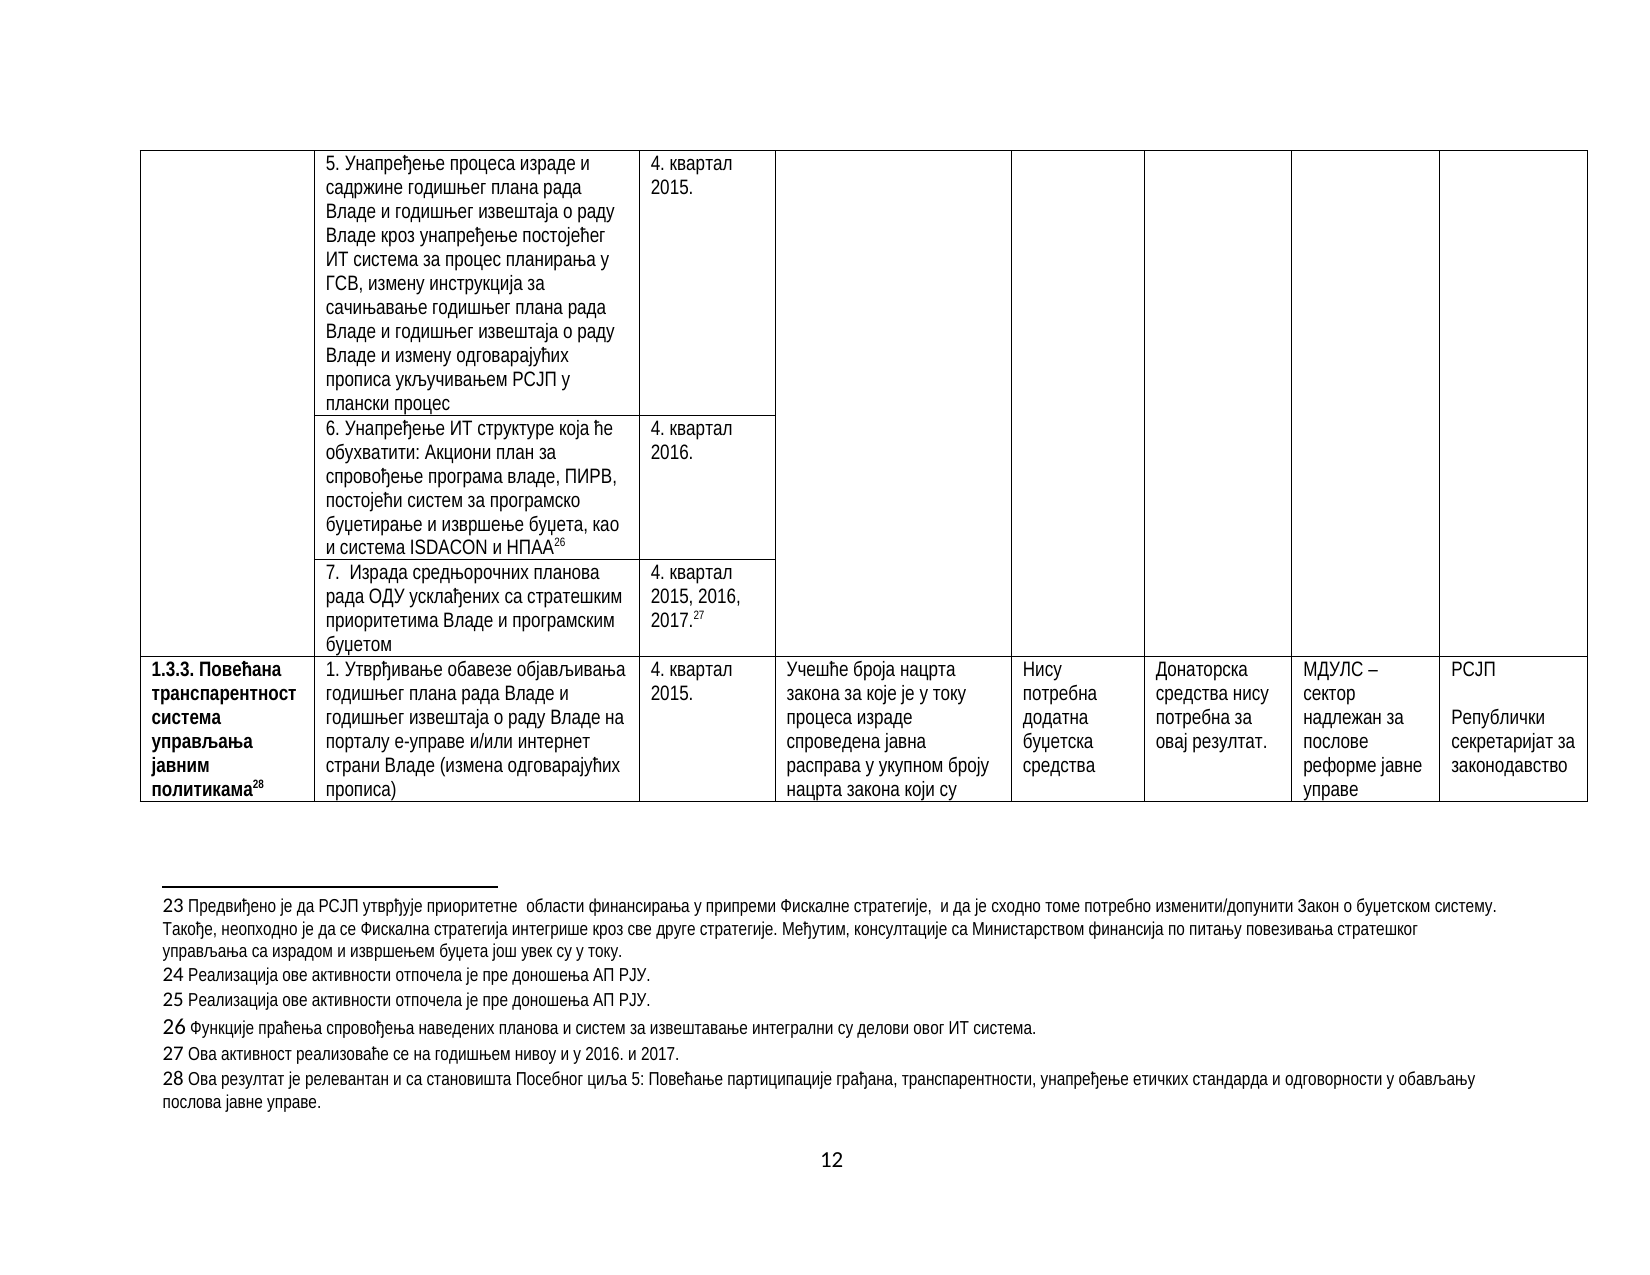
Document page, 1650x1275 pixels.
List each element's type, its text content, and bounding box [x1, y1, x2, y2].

table_cell Нису потребна додатна буџетска средства [1012, 657, 1144, 801]
table_cell 4. квартал 2015. [640, 657, 775, 801]
table_cell 4. квартал 2015, 2016, 2017. [640, 560, 775, 656]
table_cell РСЈП Републички секретаријат за законодавство ГСВ (акт. 1) МДУЛС (акт. 2 и 3) Канцеларија за сарадњу са цивилним друштвом ОЦД [1440, 657, 1587, 801]
table_cell 4. квартал 2016. [640, 416, 775, 559]
table_cell 1. Утврђивање обавезе објављивања годишњег плана рада Владе и годишњег извештаја о раду Владе на порталу е-управе и/или интернет страни Владе (измена одговарајућих прописа) [315, 657, 639, 801]
table_cell МДУЛС – сектор надлежан за послове реформе јавне управе [1292, 657, 1439, 801]
table_cell Донаторска средства нису потребна за овај резултат. [1145, 657, 1291, 801]
table_cell 4. квартал 2015. [640, 151, 775, 414]
table_cell Учешће броја нацрта закона за које је у току процеса израде спроведена јавна расправа у укупном броју нацрта закона који су донети на годишњем нивоу ПВ: 50% ЦВ: 65% [776, 657, 1011, 801]
table_cell 5. Унапређење процеса израде и садржине годишњег плана рада Владе и годишњег извештаја о раду Владе кроз унапређење постојећег ИТ система за процес планирања у ГСВ, измену инструкција за сачињавање годишњег плана рада Владе и годишњег извештаја о раду Владе и измену одговарајућих прописа укључивањем РСЈП у плански процес [315, 151, 639, 414]
table_cell 6. Унапређење ИТ структуре која ће обухватити: Акциони план за спровођење програма владе, ПИРВ, постојећи систем за програмско буџетирање и извршење буџета, као и система ISDACON и НПАА [315, 416, 639, 559]
table_cell 1.3.3. Повећана транспарентност система управљања јавним политикама [141, 657, 314, 801]
table_cell 7. Израда средњорочних планова рада ОДУ усклађених са стратешким приоритетима Владе и програмским буџетом [315, 560, 639, 656]
